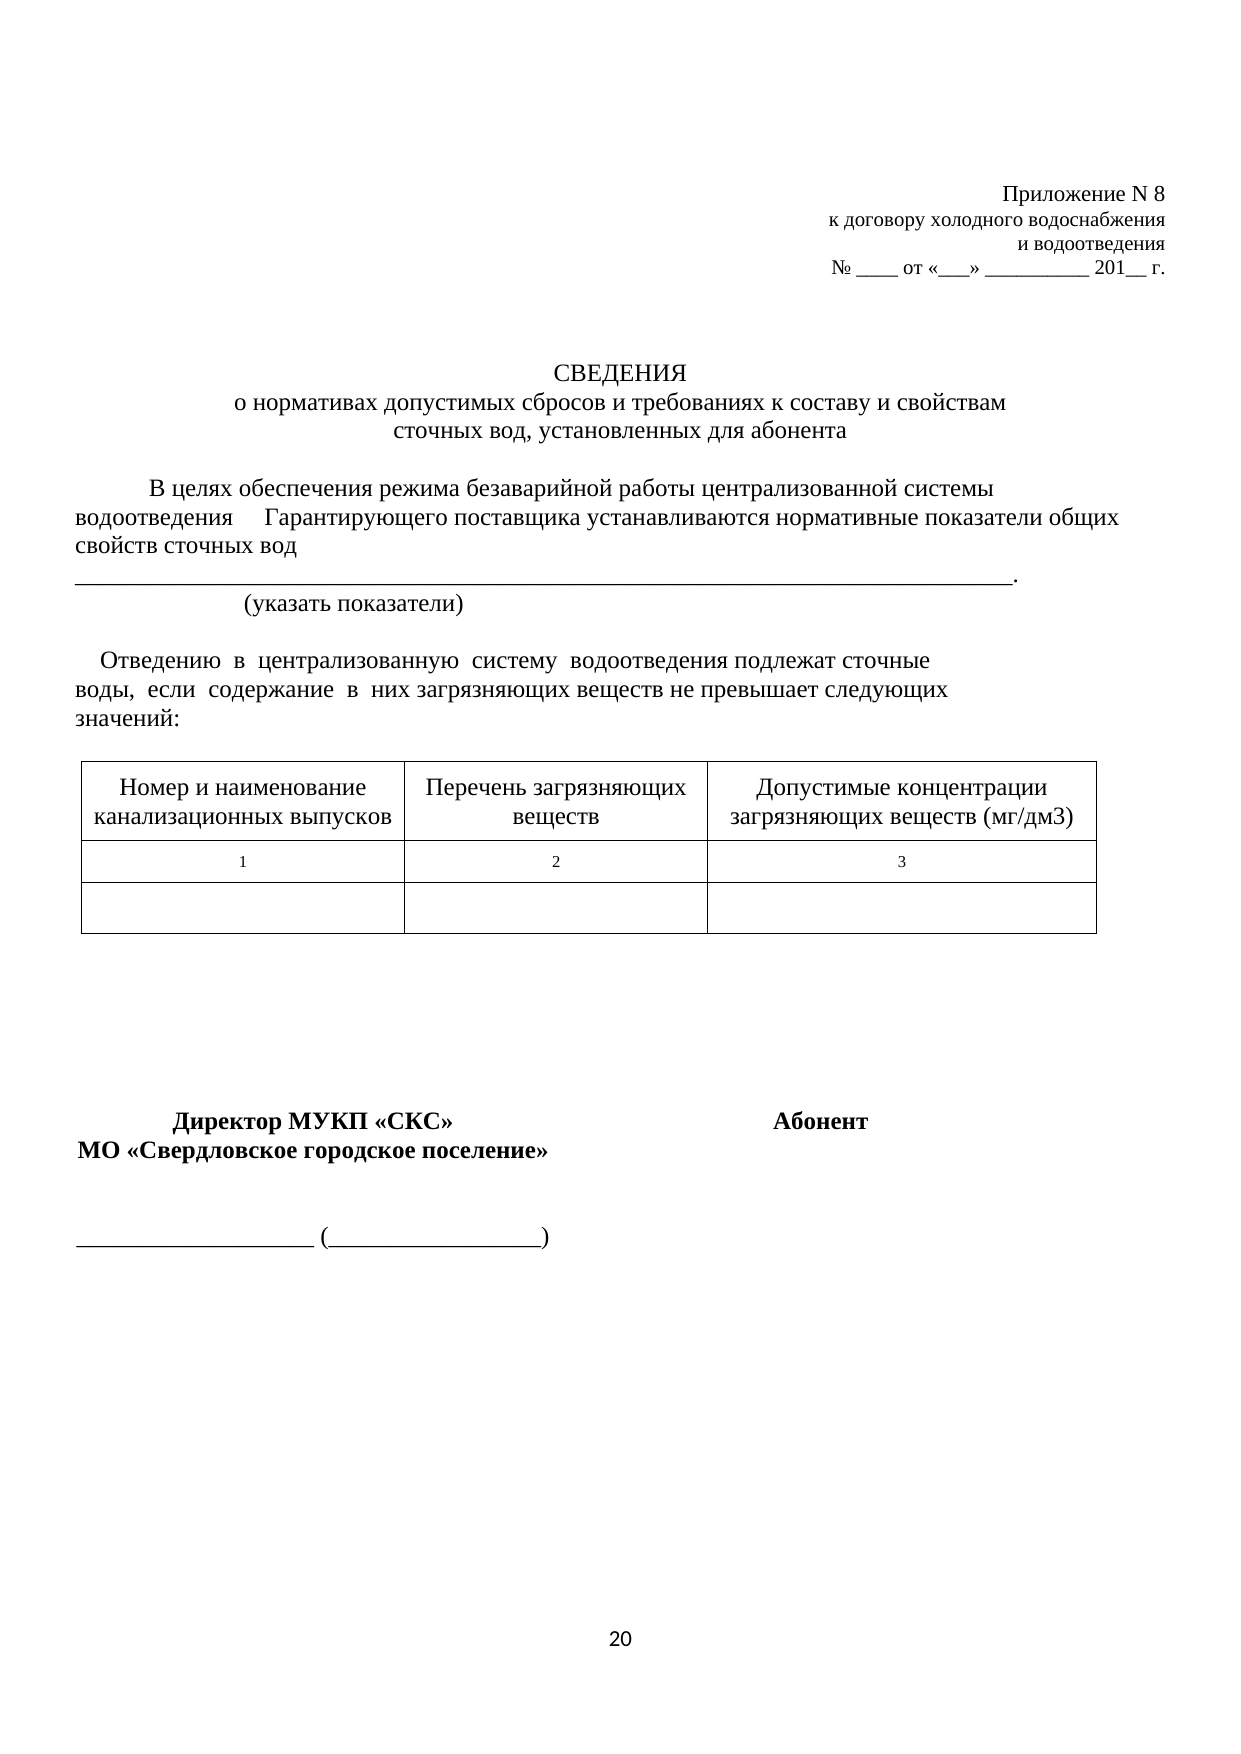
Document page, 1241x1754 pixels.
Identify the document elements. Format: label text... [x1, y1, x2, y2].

text водоотведения Гарантирующего поставщика устанавливаются нормативные показатели общих свойств сточных вод ___________________________________________________________________________. [75, 502, 1165, 588]
text воды, если содержание в них загрязняющих веществ не превышает следующих [75, 674, 1165, 703]
text СВЕДЕНИЯ [75, 358, 1165, 387]
text о нормативах допустимых сбросов и требованиях к составу и свойствам [75, 387, 1165, 416]
table_header Перечень загрязняющих веществ [405, 762, 707, 840]
table_cell [405, 883, 707, 933]
text значений: [75, 703, 1165, 732]
text сточных вод, установленных для абонента [75, 416, 1165, 444]
table_cell [82, 883, 404, 933]
table_cell 3 [708, 841, 1096, 882]
text и водоотведения [75, 231, 1165, 255]
text В целях обеспечения режима безаварийной работы централизованной системы [75, 473, 1165, 502]
table_header Директор МУКП «СКС» МО «Свердловское городское поселение» ___________________ (_________________) [64, 1106, 562, 1250]
table_header Номер и наименование канализационных выпусков [82, 762, 404, 840]
table_cell [708, 883, 1096, 933]
text Отведению в централизованную систему водоотведения подлежат сточные [75, 646, 1165, 674]
text (указать показатели) [75, 588, 1165, 617]
text к договору холодного водоснабжения [75, 207, 1165, 231]
table_header Допустимые концентрации загрязняющих веществ (мг/дм3) [708, 762, 1096, 840]
text № ____ от «___» __________ 201__ г. [75, 255, 1165, 279]
text Приложение N 8 [75, 180, 1165, 207]
table_cell 2 [405, 841, 707, 882]
table_header Абонент [562, 1106, 1079, 1250]
table_cell 1 [82, 841, 404, 882]
